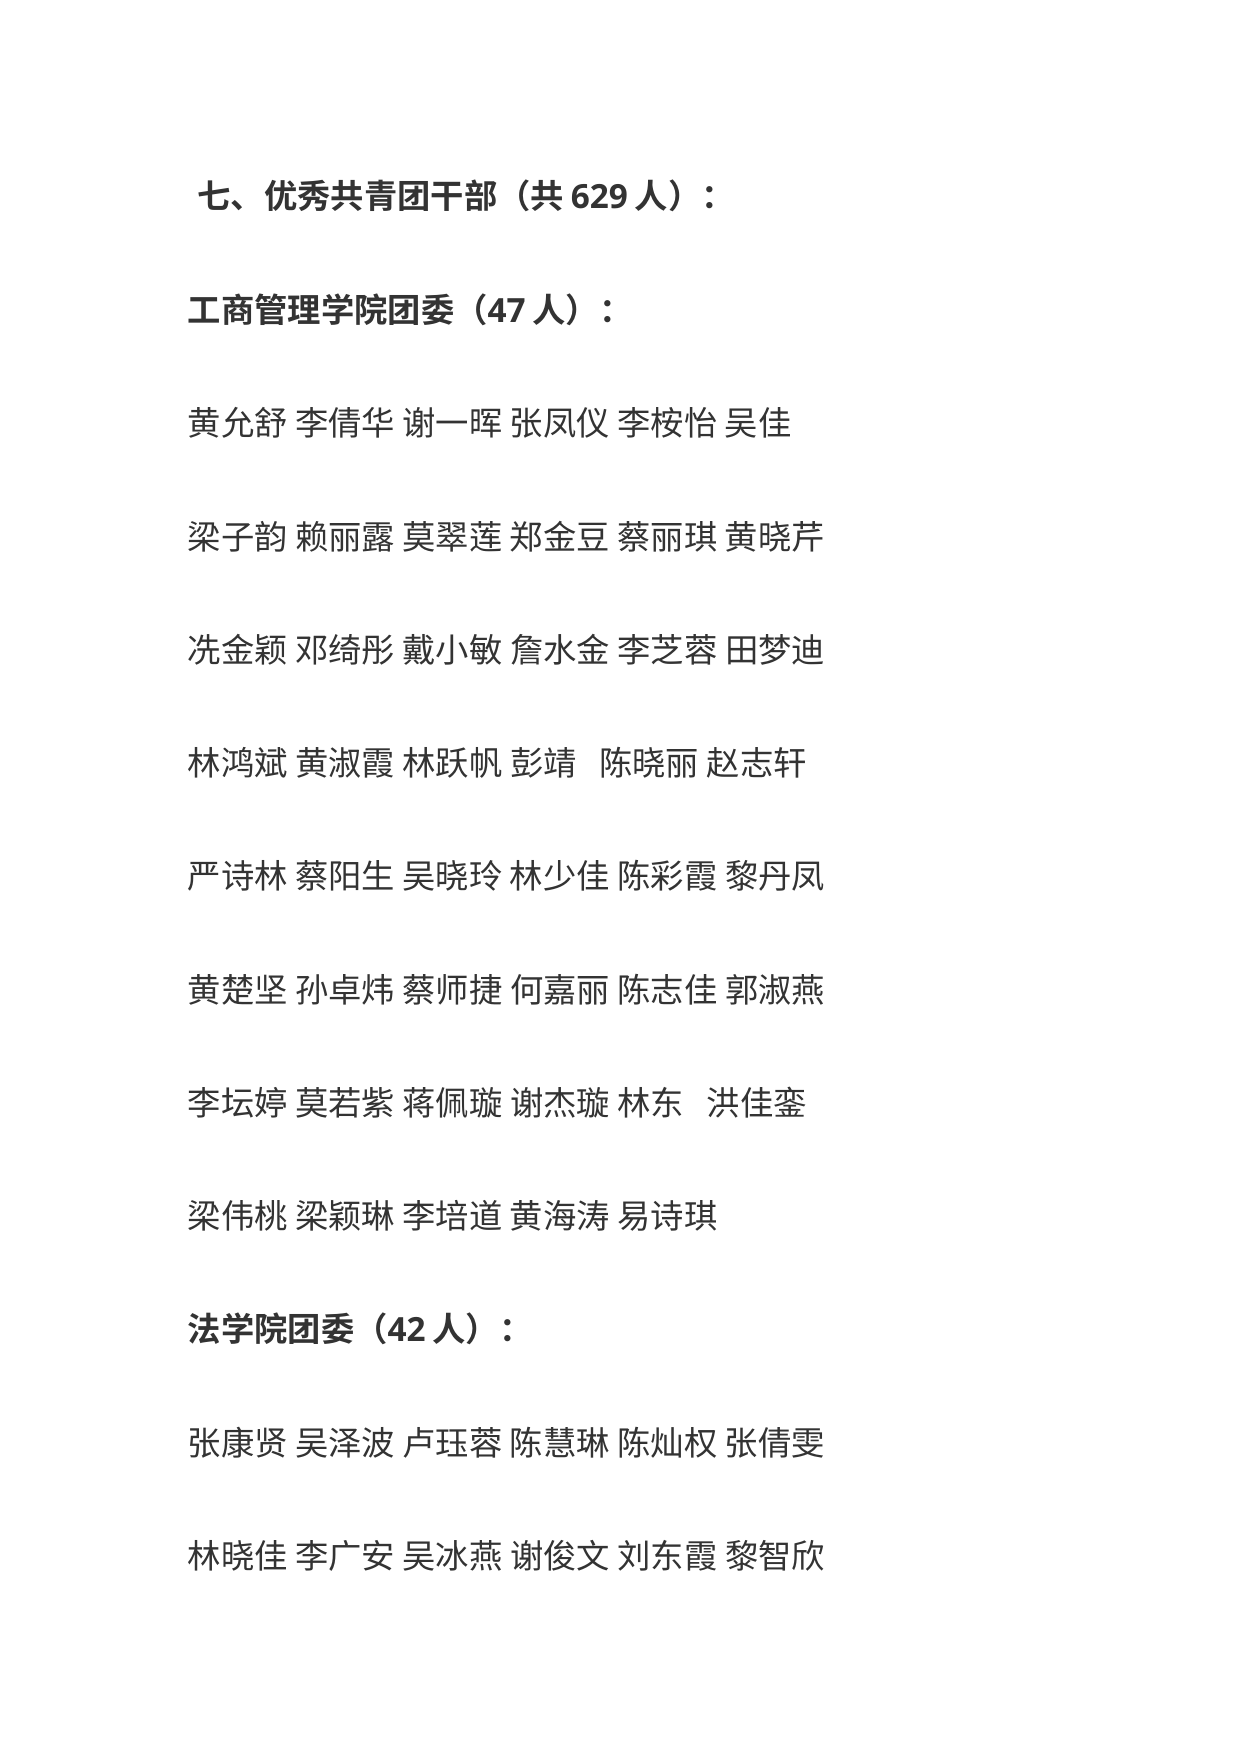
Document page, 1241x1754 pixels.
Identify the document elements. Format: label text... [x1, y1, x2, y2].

text 黄允舒 李倩华 谢一晖 张凤仪 李桉怡 吴佳 [187, 389, 1053, 454]
text 冼金颖 邓绮彤 戴小敏 詹水金 李芝蓉 田梦迪 [187, 615, 1053, 680]
text 梁伟桃 梁颖琳 李培道 黄海涛 易诗琪 [187, 1181, 1053, 1246]
text 李坛婷 莫若紫 蒋佩璇 谢杰璇 林东 洪佳銮 [187, 1068, 1053, 1133]
text 七、优秀共青团干部（共629人）： [187, 162, 1053, 227]
text 梁子韵 赖丽露 莫翠莲 郑金豆 蔡丽琪 黄晓芹 [187, 502, 1053, 567]
text 张康贤 吴泽波 卢珏蓉 陈慧琳 陈灿权 张倩雯 [187, 1408, 1053, 1473]
text 黄楚坚 孙卓炜 蔡师捷 何嘉丽 陈志佳 郭淑燕 [187, 955, 1053, 1020]
text 林鸿斌 黄淑霞 林跃帆 彭靖 陈晓丽 赵志轩 [187, 728, 1053, 793]
text 严诗林 蔡阳生 吴晓玲 林少佳 陈彩霞 黎丹凤 [187, 842, 1053, 907]
text 法学院团委（42人）： [187, 1295, 1053, 1360]
text 林晓佳 李广安 吴冰燕 谢俊文 刘东霞 黎智欣 [187, 1521, 1053, 1586]
text 工商管理学院团委（47人）： [187, 275, 1053, 340]
